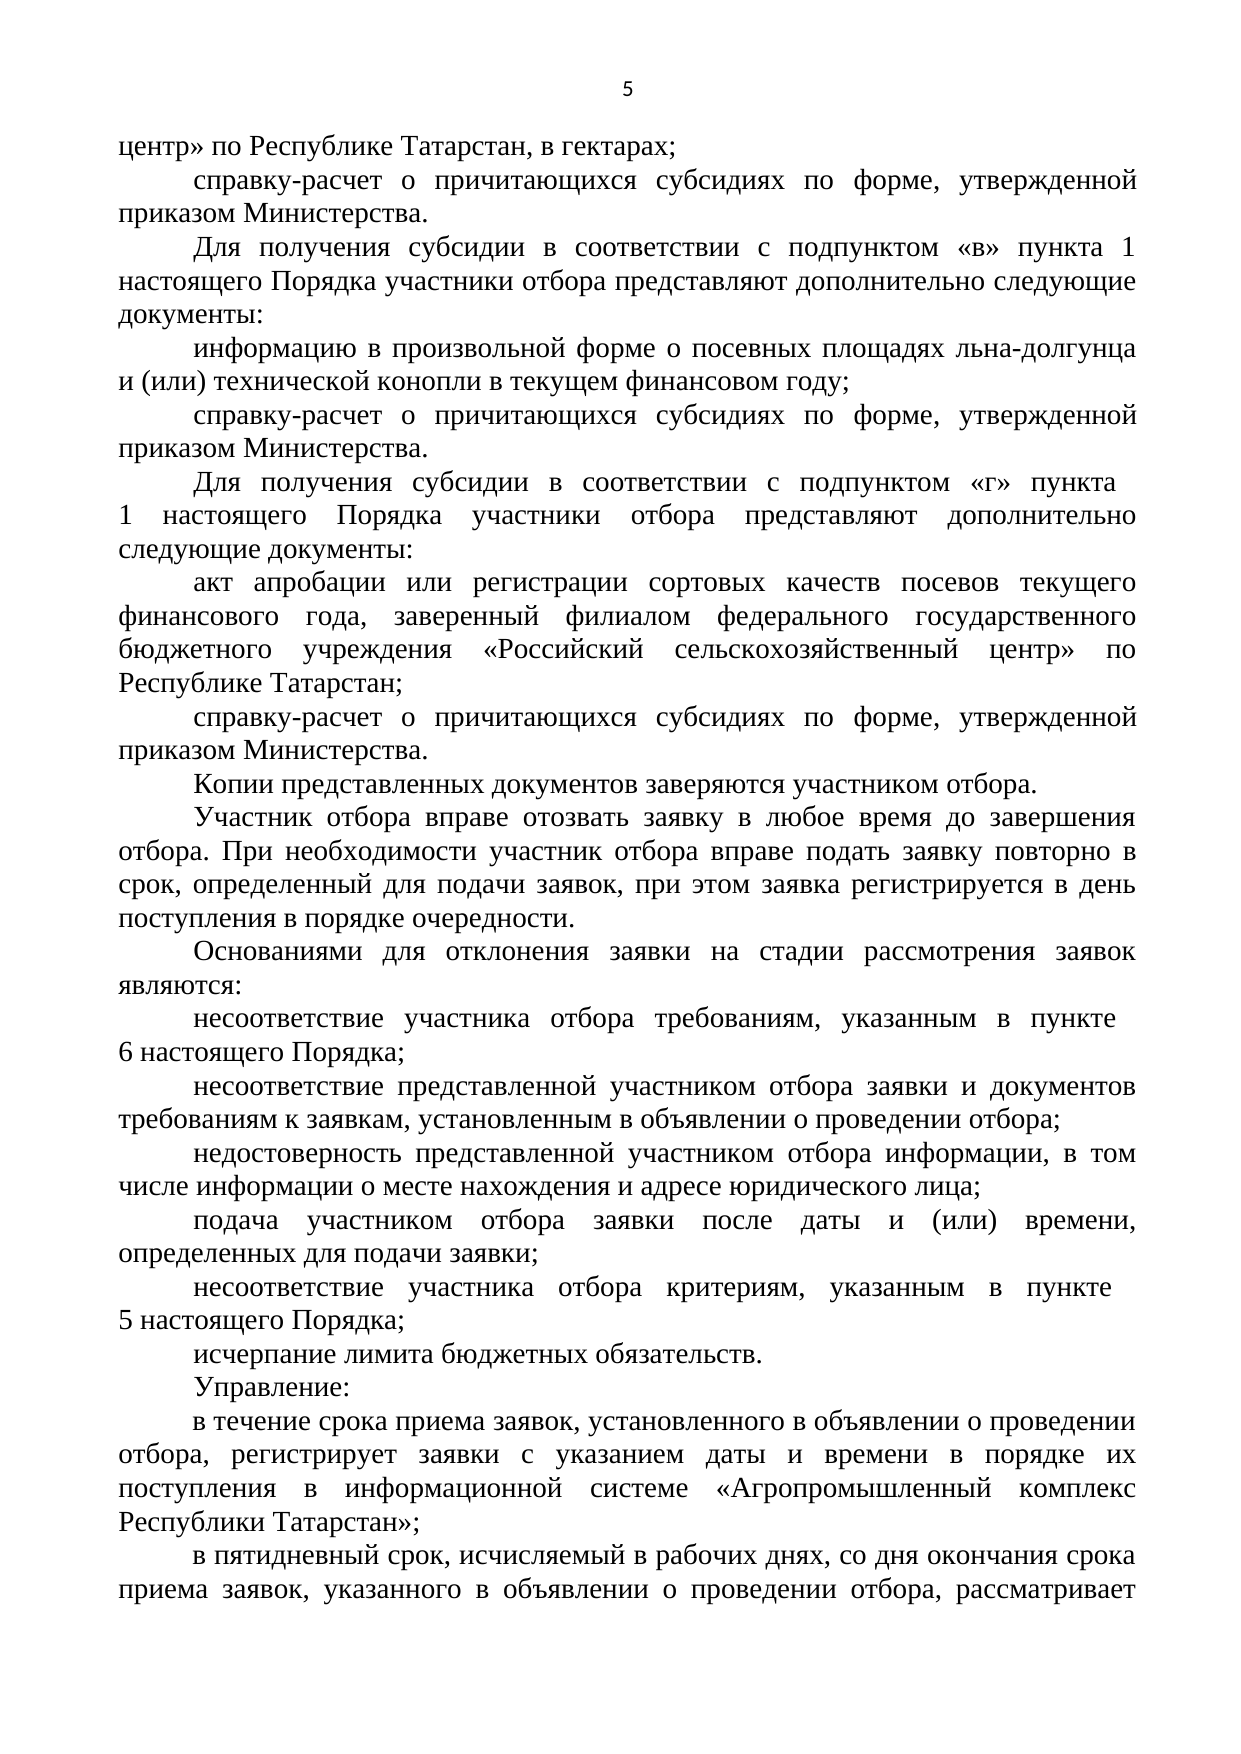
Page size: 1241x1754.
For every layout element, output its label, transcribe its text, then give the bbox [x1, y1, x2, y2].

text Основаниями для отклонения заявки на стадии рассмотрения заявок являются: [118, 933, 1137, 1001]
text Управление: [118, 1369, 1137, 1403]
text исчерпание лимита бюджетных обязательств. [118, 1336, 1137, 1369]
text справку-расчет о причитающихся субсидиях по форме, утвержденной приказом Министерства. [118, 397, 1137, 464]
text Для получения субсидии в соответствии с подпунктом «г» пункта 1 настоящего Порядка участники отбора представляют дополнительно следующие документы: [118, 464, 1137, 564]
text акт апробации или регистрации сортовых качеств посевов текущего финансового года, заверенный филиалом федерального государственного бюджетного учреждения «Российский сельскохозяйственный центр» по Республике Татарстан; [118, 564, 1137, 699]
text несоответствие участника отбора критериям, указанным в пункте 5 настоящего Порядка; [118, 1269, 1137, 1336]
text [118, 130, 1137, 162]
text справку-расчет о причитающихся субсидиях по форме, утвержденной приказом Министерства. [118, 162, 1137, 229]
text Копии представленных документов заверяются участником отбора. [118, 766, 1137, 799]
text Участник отбора вправе отозвать заявку в любое время до завершения отбора. При необходимости участник отбора вправе подать заявку повторно в срок, определенный для подачи заявок, при этом заявка регистрируется в день поступления в порядке очередности. [118, 799, 1137, 933]
text несоответствие участника отбора требованиям, указанным в пункте 6 настоящего Порядка; [118, 1001, 1137, 1068]
text в течение срока приема заявок, установленного в объявлении о проведении отбора, регистрирует заявки с указанием даты и времени в порядке их поступления в информационной системе «Агропромышленный комплекс Республики Татарстан»; [118, 1403, 1137, 1537]
text подача участником отбора заявки после даты и (или) времени, определенных для подачи заявки; [118, 1202, 1137, 1269]
text несоответствие представленной участником отбора заявки и документов требованиям к заявкам, установленным в объявлении о проведении отбора; [118, 1068, 1137, 1135]
text Для получения субсидии в соответствии с подпунктом «в» пункта 1 настоящего Порядка участники отбора представляют дополнительно следующие документы: [118, 229, 1137, 330]
text информацию в произвольной форме о посевных площадях льна-долгунца и (или) технической конопли в текущем финансовом году; [118, 330, 1137, 397]
text недостоверность представленной участником отбора информации, в том числе информации о месте нахождения и адресе юридического лица; [118, 1135, 1137, 1202]
text справку-расчет о причитающихся субсидиях по форме, утвержденной приказом Министерства. [118, 699, 1137, 766]
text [118, 1537, 1137, 1604]
